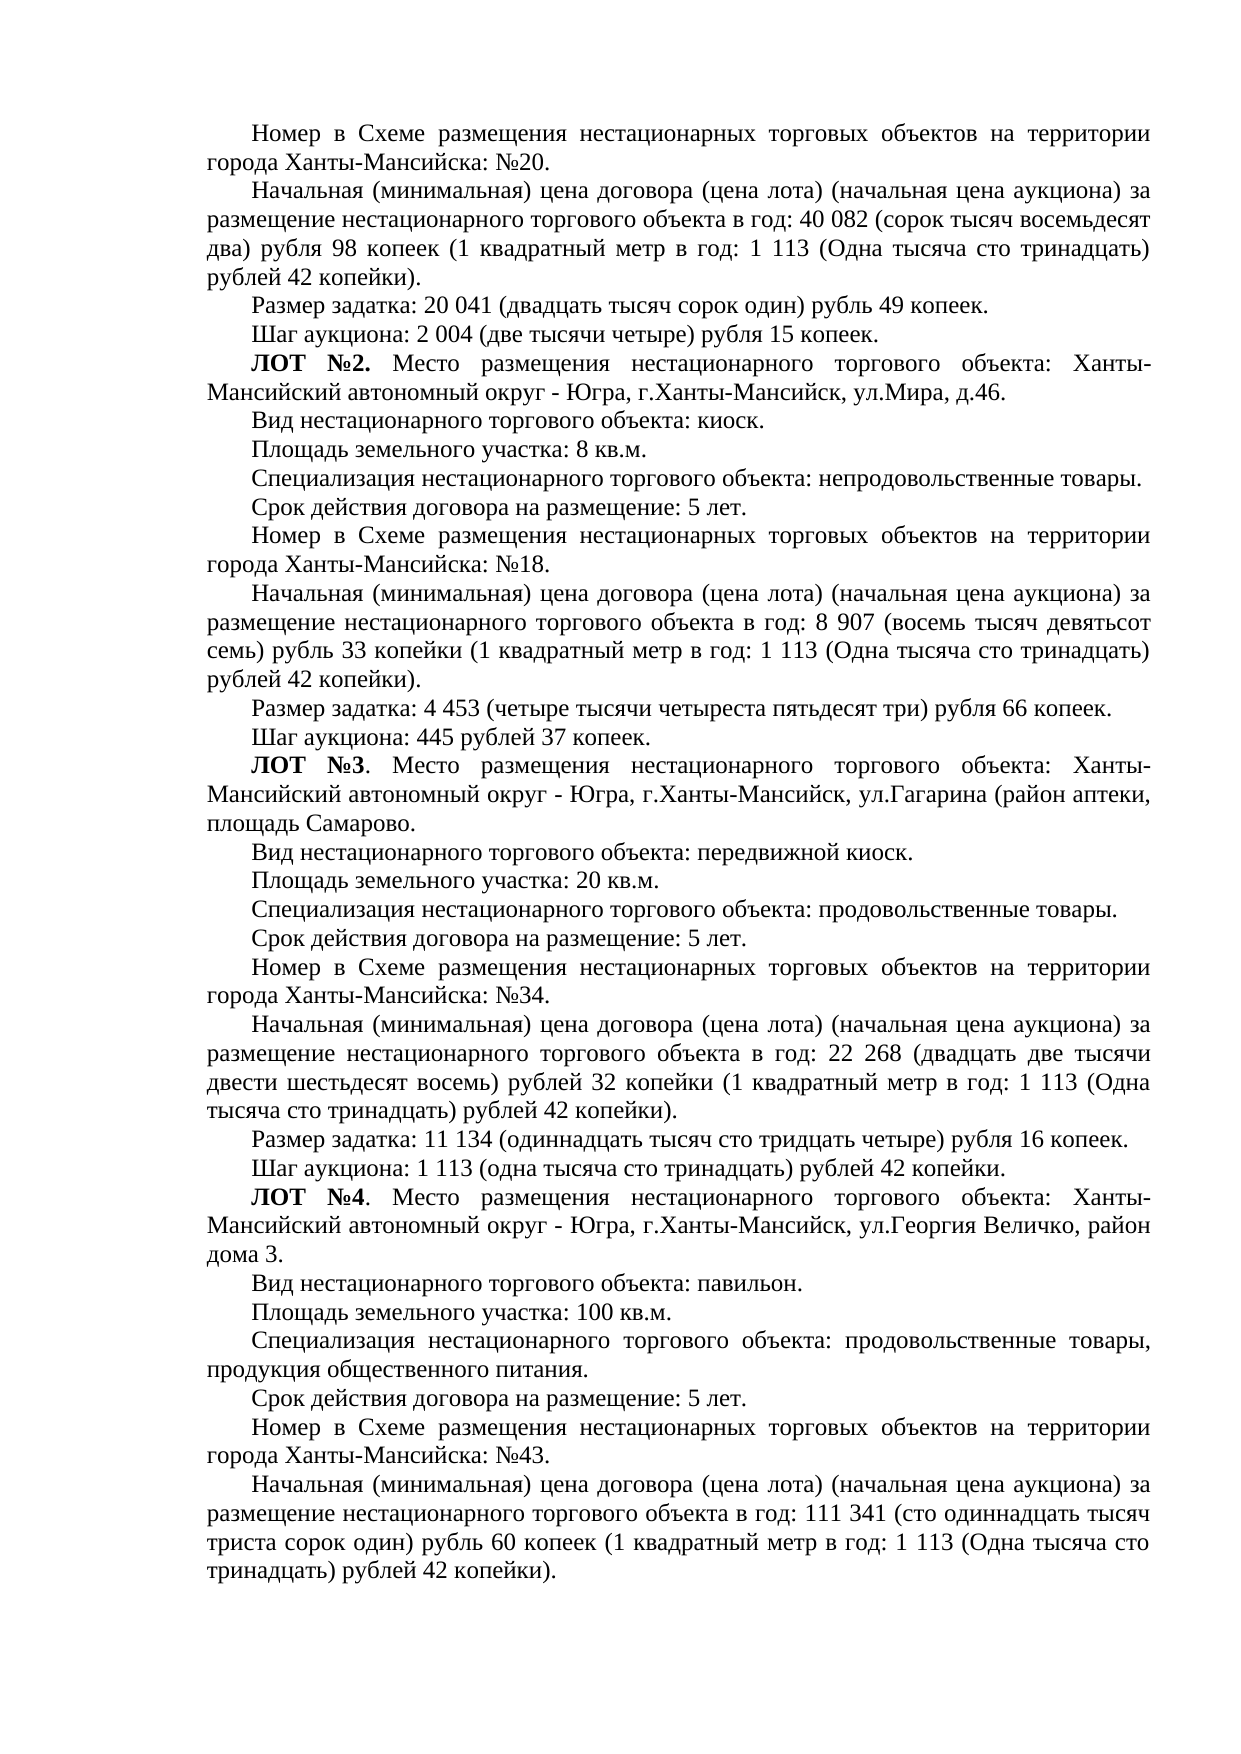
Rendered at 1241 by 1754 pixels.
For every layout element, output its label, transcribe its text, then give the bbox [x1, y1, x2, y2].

text Шаг аукциона: 2 004 (две тысячи четыре) рубля 15 копеек. [207, 319, 1152, 348]
text ЛОТ №3. Место размещения нестационарного торгового объекта: Ханты-Мансийский автономный округ - Югра, г.Ханты-Мансийск, ул.Гагарина (район аптеки, площадь Самарово. [207, 751, 1152, 837]
text Вид нестационарного торгового объекта: передвижной киоск. [207, 837, 1152, 866]
text Срок действия договора на размещение: 5 лет. [207, 923, 1152, 952]
text Шаг аукциона: 445 рублей 37 копеек. [207, 722, 1152, 751]
text Срок действия договора на размещение: 5 лет. [207, 492, 1152, 521]
text ЛОТ №4. Место размещения нестационарного торгового объекта: Ханты-Мансийский автономный округ - Югра, г.Ханты-Мансийск, ул.Георгия Величко, район дома 3. [207, 1182, 1152, 1268]
text Начальная (минимальная) цена договора (цена лота) (начальная цена аукциона) за размещение нестационарного торгового объекта в год: 22 268 (двадцать две тысячи двести шестьдесят восемь) рублей 32 копейки (1 квадратный метр в год: 1 113 (Одна тысяча сто тринадцать) рублей 42 копейки). [207, 1009, 1152, 1124]
text Вид нестационарного торгового объекта: киоск. [207, 406, 1152, 434]
text Размер задатка: 20 041 (двадцать тысяч сорок один) рубль 49 копеек. [207, 291, 1152, 319]
text Номер в Схеме размещения нестационарных торговых объектов на территории города Ханты-Мансийска: №18. [207, 521, 1152, 578]
text Площадь земельного участка: 8 кв.м. [207, 434, 1152, 463]
text Номер в Схеме размещения нестационарных торговых объектов на территории города Ханты-Мансийска: №20. [207, 118, 1152, 176]
text Специализация нестационарного торгового объекта: непродовольственные товары. [207, 463, 1152, 492]
text Вид нестационарного торгового объекта: павильон. [207, 1268, 1152, 1297]
text Начальная (минимальная) цена договора (цена лота) (начальная цена аукциона) за размещение нестационарного торгового объекта в год: 8 907 (восемь тысяч девятьсот семь) рубль 33 копейки (1 квадратный метр в год: 1 113 (Одна тысяча сто тринадцать) рублей 42 копейки). [207, 578, 1152, 693]
text Размер задатка: 4 453 (четыре тысячи четыреста пятьдесят три) рубля 66 копеек. [207, 693, 1152, 722]
text Начальная (минимальная) цена договора (цена лота) (начальная цена аукциона) за размещение нестационарного торгового объекта в год: 111 341 (сто одиннадцать тысяч триста сорок один) рубль 60 копеек (1 квадратный метр в год: 1 113 (Одна тысяча сто тринадцать) рублей 42 копейки). [207, 1469, 1152, 1584]
text Площадь земельного участка: 20 кв.м. [207, 866, 1152, 894]
text Начальная (минимальная) цена договора (цена лота) (начальная цена аукциона) за размещение нестационарного торгового объекта в год: 40 082 (сорок тысяч восемьдесят два) рубля 98 копеек (1 квадратный метр в год: 1 113 (Одна тысяча сто тринадцать) рублей 42 копейки). [207, 176, 1152, 291]
text Шаг аукциона: 1 113 (одна тысяча сто тринадцать) рублей 42 копейки. [207, 1153, 1152, 1182]
text Размер задатка: 11 134 (одиннадцать тысяч сто тридцать четыре) рубля 16 копеек. [207, 1124, 1152, 1153]
text Срок действия договора на размещение: 5 лет. [207, 1383, 1152, 1412]
text Номер в Схеме размещения нестационарных торговых объектов на территории города Ханты-Мансийска: №43. [207, 1412, 1152, 1469]
text Номер в Схеме размещения нестационарных торговых объектов на территории города Ханты-Мансийска: №34. [207, 952, 1152, 1009]
text ЛОТ №2. Место размещения нестационарного торгового объекта: Ханты-Мансийский автономный округ - Югра, г.Ханты-Мансийск, ул.Мира, д.46. [207, 348, 1152, 406]
text Специализация нестационарного торгового объекта: продовольственные товары. [207, 894, 1152, 923]
text Специализация нестационарного торгового объекта: продовольственные товары, продукция общественного питания. [207, 1326, 1152, 1383]
text Площадь земельного участка: 100 кв.м. [207, 1297, 1152, 1326]
